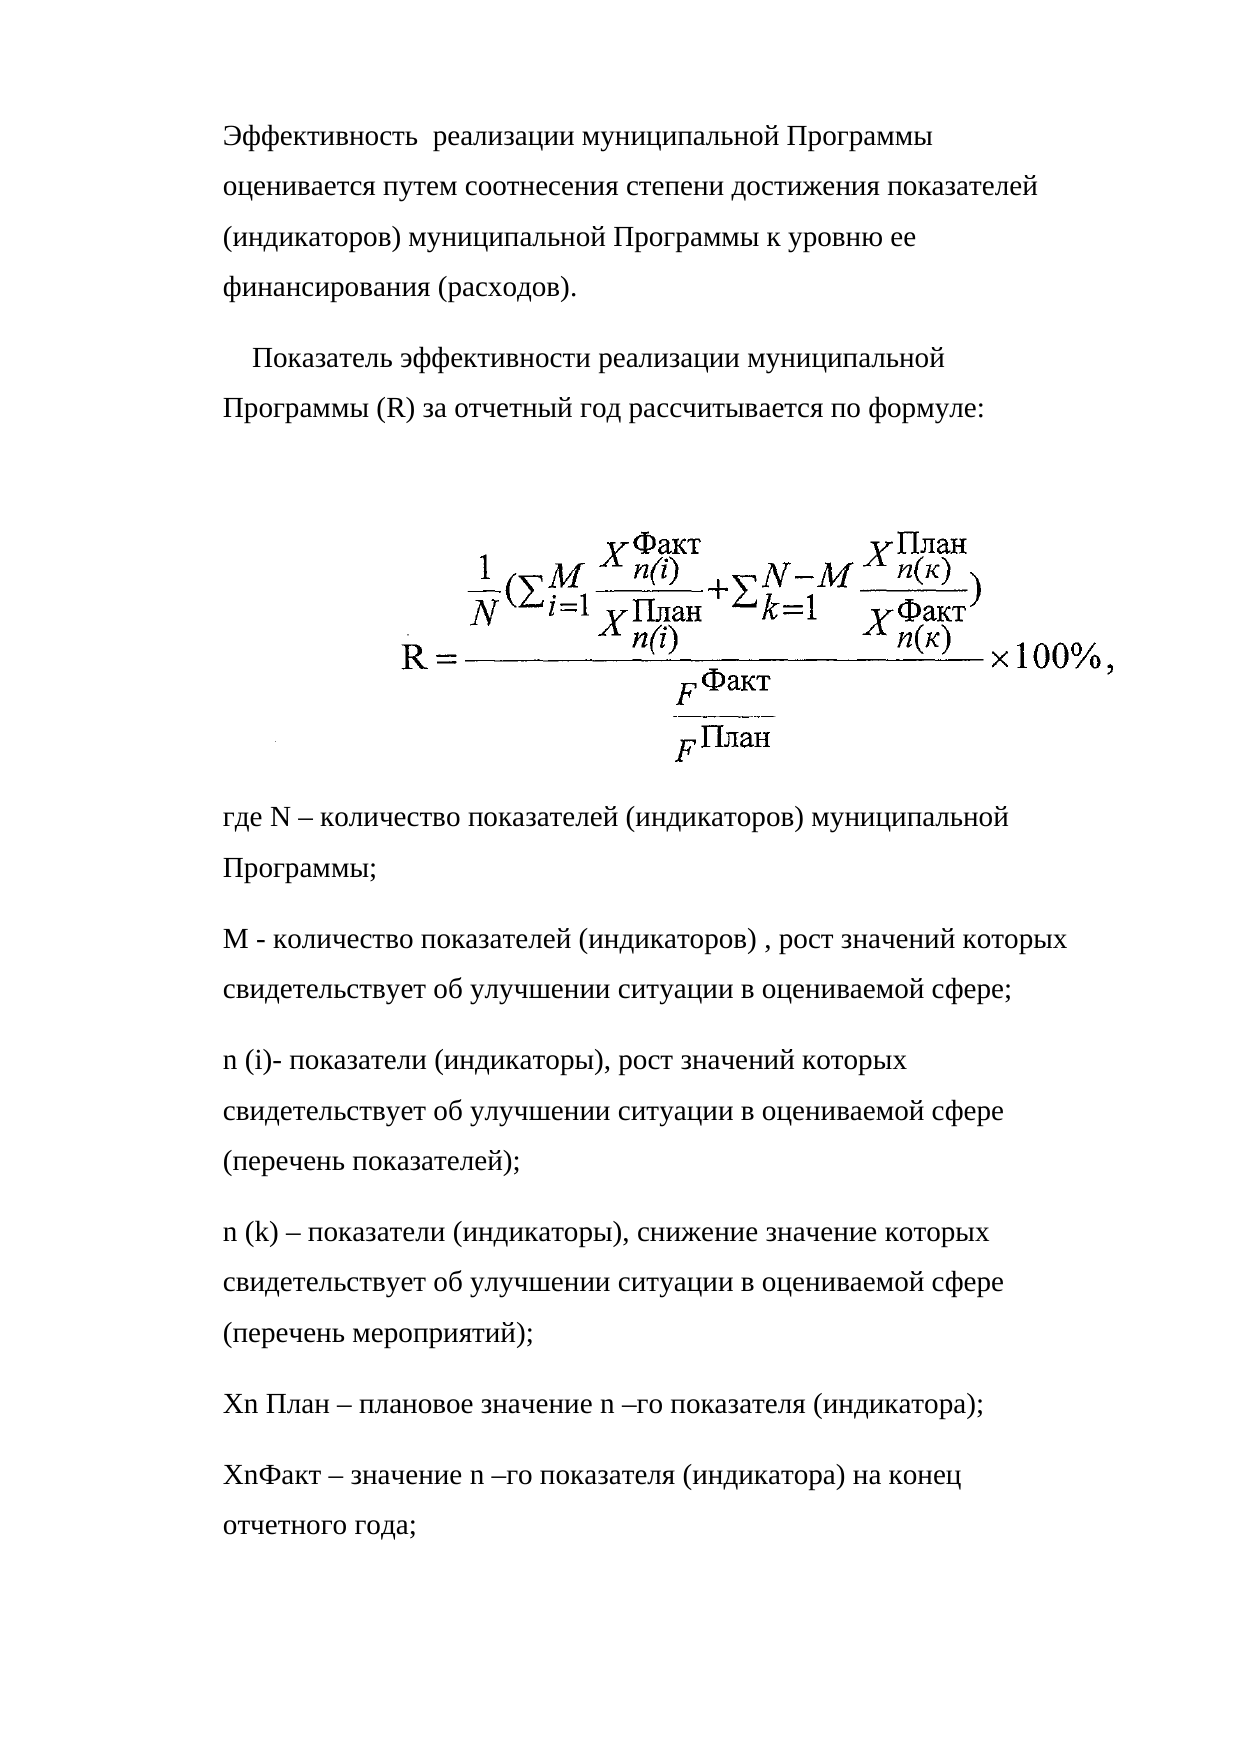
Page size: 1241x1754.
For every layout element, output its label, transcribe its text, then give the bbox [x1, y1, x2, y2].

text XnФакт – значение n –го показателя (индикатора) на конец отчетного года; [223, 1457, 1092, 1541]
text Показатель эффективности реализации муниципальной Программы (R) за отчетный год рассчитывается по формуле: [223, 340, 1092, 424]
text М - количество показателей (индикаторов) , рост значений которых свидетельствует об улучшении ситуации в оцениваемой сфере; [223, 921, 1092, 1005]
text где N – количество показателей (индикаторов) муниципальной Программы; [223, 799, 1092, 883]
text n (i)- показатели (индикаторы), рост значений которых свидетельствует об улучшении ситуации в оцениваемой сфере (перечень показателей); [223, 1042, 1092, 1176]
text n (k) – показатели (индикаторы), снижение значение которых свидетельствует об улучшении ситуации в оцениваемой сфере (перечень мероприятий); [223, 1214, 1092, 1348]
text Эффективность реализации муниципальной Программы оценивается путем соотнесения степени достижения показателей (индикаторов) муниципальной Программы к уровню ее финансирования (расходов). [223, 118, 1092, 303]
text Xn План – плановое значение n –го показателя (индикатора); [223, 1386, 1092, 1419]
